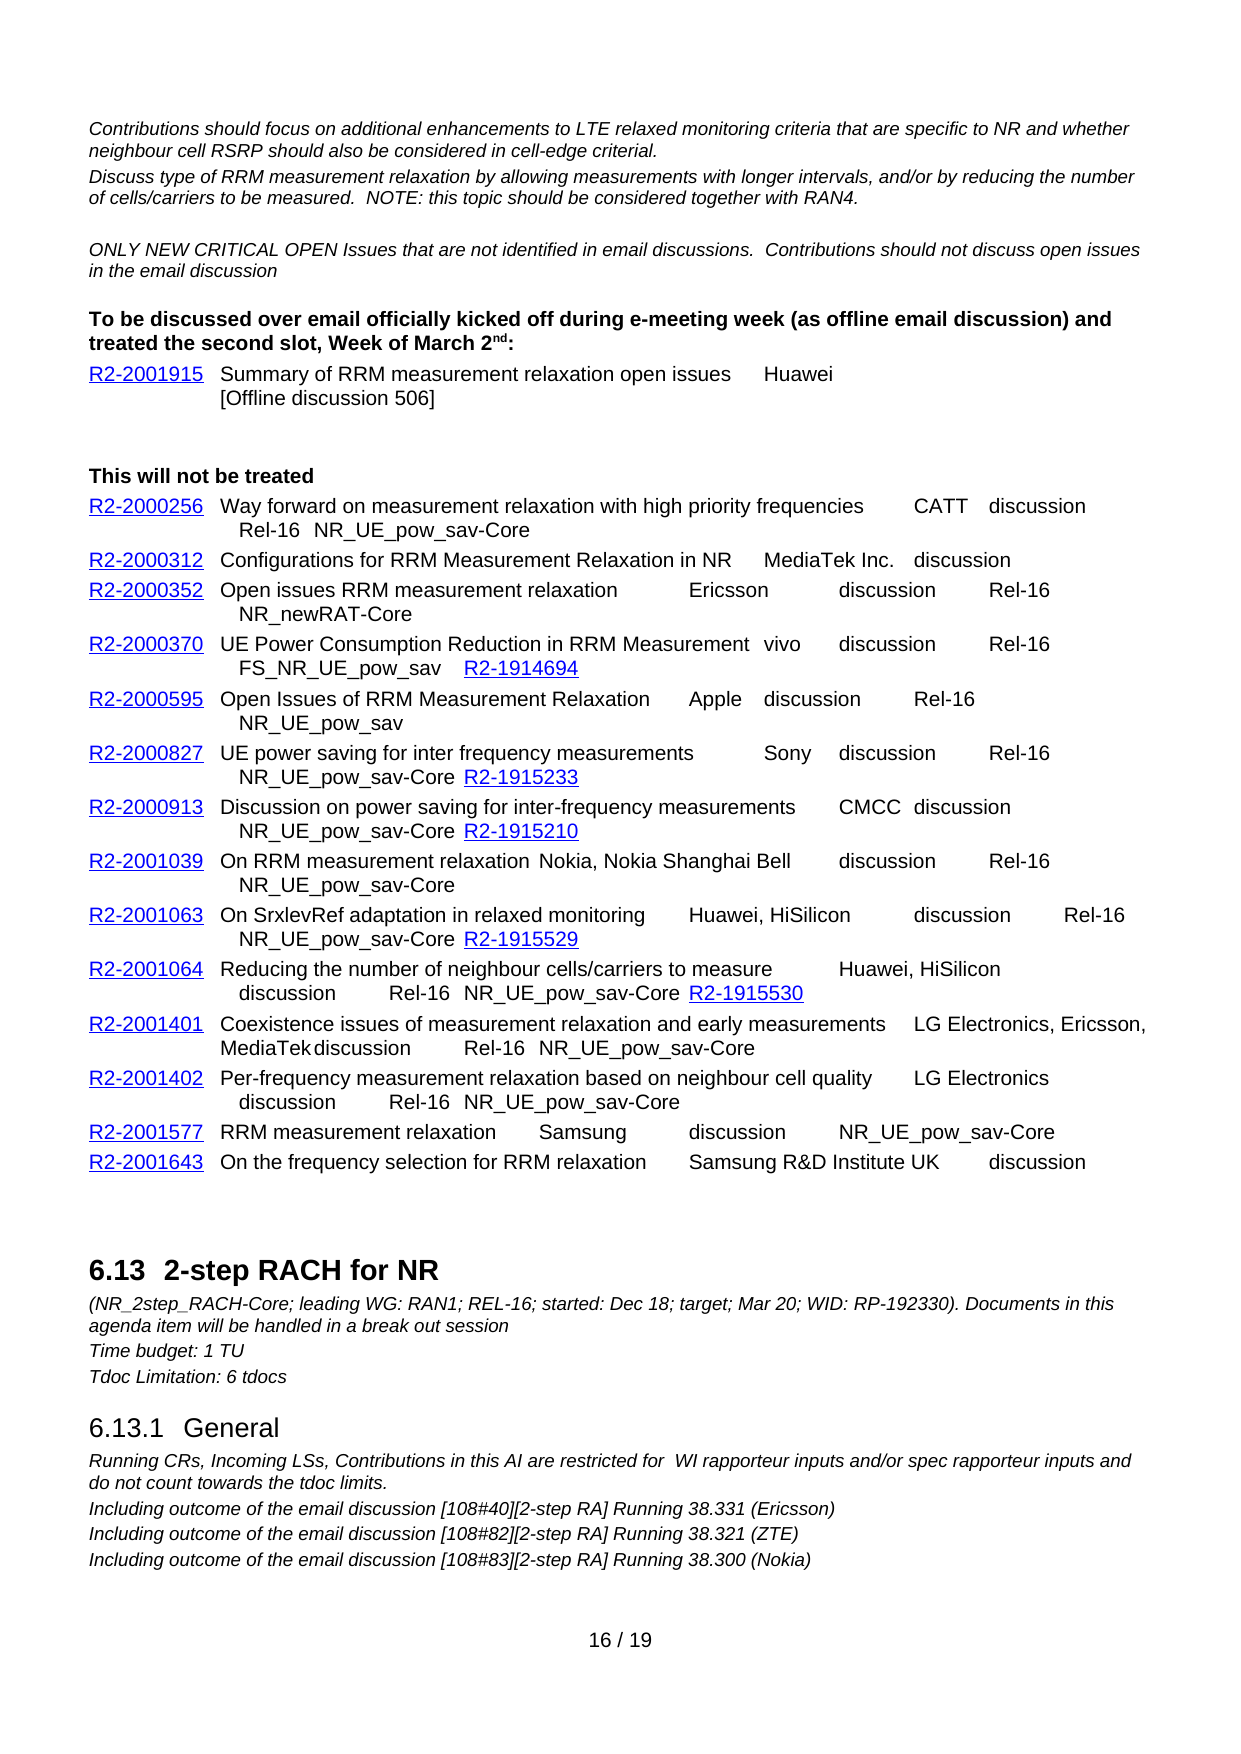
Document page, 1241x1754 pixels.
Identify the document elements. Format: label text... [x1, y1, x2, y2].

text Including outcome of the email discussion [108#83][2-step RA] Running 38.300 (Nokia) [89, 1549, 1152, 1570]
text (NR_2step_RACH-Core; leading WG: RAN1; REL-16; started: Dec 18; target; Mar 20; WID: RP-192330). Documents in this agenda item will be handled in a break out session [89, 1293, 1152, 1336]
title R2-2000595 Open Issues of RRM Measurement Relaxation Apple discussion Rel-16 NR_UE_pow_sav [89, 686, 1152, 734]
title R2-2000256 Way forward on measurement relaxation with high priority frequencies CATT discussion Rel-16 NR_UE_pow_sav-Core [89, 494, 1152, 542]
text Running CRs, Incoming LSs, Contributions in this AI are restricted for WI rapporteur inputs and/or spec rapporteur inputs and do not count towards the tdoc limits. [89, 1450, 1152, 1493]
title R2-2001643 On the frequency selection for RRM relaxation Samsung R&D Institute UK discussion [89, 1150, 1152, 1174]
title R2-2001402 Per-frequency measurement relaxation based on neighbour cell quality LG Electronics discussion Rel-16 NR_UE_pow_sav-Core [89, 1066, 1152, 1113]
title R2-2000913 Discussion on power saving for inter-frequency measurements CMCC discussion NR_UE_pow_sav-Core R2-1915210 [89, 795, 1152, 843]
title R2-2000312 Configurations for RRM Measurement Relaxation in NR MediaTek Inc. discussion [89, 548, 1152, 572]
title R2-2001063 On SrxlevRef adaptation in relaxed monitoring Huawei, HiSilicon discussion Rel-16 NR_UE_pow_sav-Core R2-1915529 [89, 903, 1152, 951]
text Tdoc Limitation: 6 tdocs [89, 1366, 1152, 1387]
title R2-2001039 On RRM measurement relaxation Nokia, Nokia Shanghai Bell discussion Rel-16 NR_UE_pow_sav-Core [89, 849, 1152, 897]
title R2-2001064 Reducing the number of neighbour cells/carriers to measure Huawei, HiSilicon discussion Rel-16 NR_UE_pow_sav-Core R2-1915530 [89, 957, 1152, 1005]
text [Offline discussion 506] [220, 385, 1152, 409]
title R2-2001915 Summary of RRM measurement relaxation open issues Huawei [89, 361, 1152, 385]
text ONLY NEW CRITICAL OPEN Issues that are not identified in email discussions. Contributions should not discuss open issues in the email discussion [89, 238, 1152, 282]
text Discuss type of RRM measurement relaxation by allowing measurements with longer intervals, and/or by reducing the number of cells/carriers to be measured. NOTE: this topic should be considered together with RAN4. [89, 165, 1152, 208]
title R2-2000827 UE power saving for inter frequency measurements Sony discussion Rel-16 NR_UE_pow_sav-Core R2-1915233 [89, 741, 1152, 788]
subtitle 6.13.1 General [89, 1412, 1152, 1444]
text Including outcome of the email discussion [108#40][2-step RA] Running 38.331 (Ericsson) [89, 1497, 1152, 1519]
title R2-2001401 Coexistence issues of measurement relaxation and early measurements LG Electronics, Ericsson, MediaTek discussion Rel-16 NR_UE_pow_sav-Core [89, 1011, 1152, 1059]
text To be discussed over email officially kicked off during e-meeting week (as offline email discussion) and treated the second slot, Week of March 2nd: [89, 307, 1152, 355]
title R2-2000352 Open issues RRM measurement relaxation Ericsson discussion Rel-16 NR_newRAT-Core [89, 578, 1152, 626]
text Time budget: 1 TU [89, 1340, 1152, 1362]
text Contributions should focus on additional enhancements to LTE relaxed monitoring criteria that are specific to NR and whether neighbour cell RSRP should also be considered in cell-edge criterial. [89, 118, 1152, 161]
text Including outcome of the email discussion [108#82][2-step RA] Running 38.321 (ZTE) [89, 1523, 1152, 1544]
title This will not be treated [89, 463, 1152, 487]
title R2-2000370 UE Power Consumption Reduction in RRM Measurement vivo discussion Rel-16 FS_NR_UE_pow_sav R2-1914694 [89, 632, 1152, 680]
title R2-2001577 RRM measurement relaxation Samsung discussion NR_UE_pow_sav-Core [89, 1120, 1152, 1144]
subtitle 6.13 2-step RACH for NR [89, 1253, 1152, 1287]
